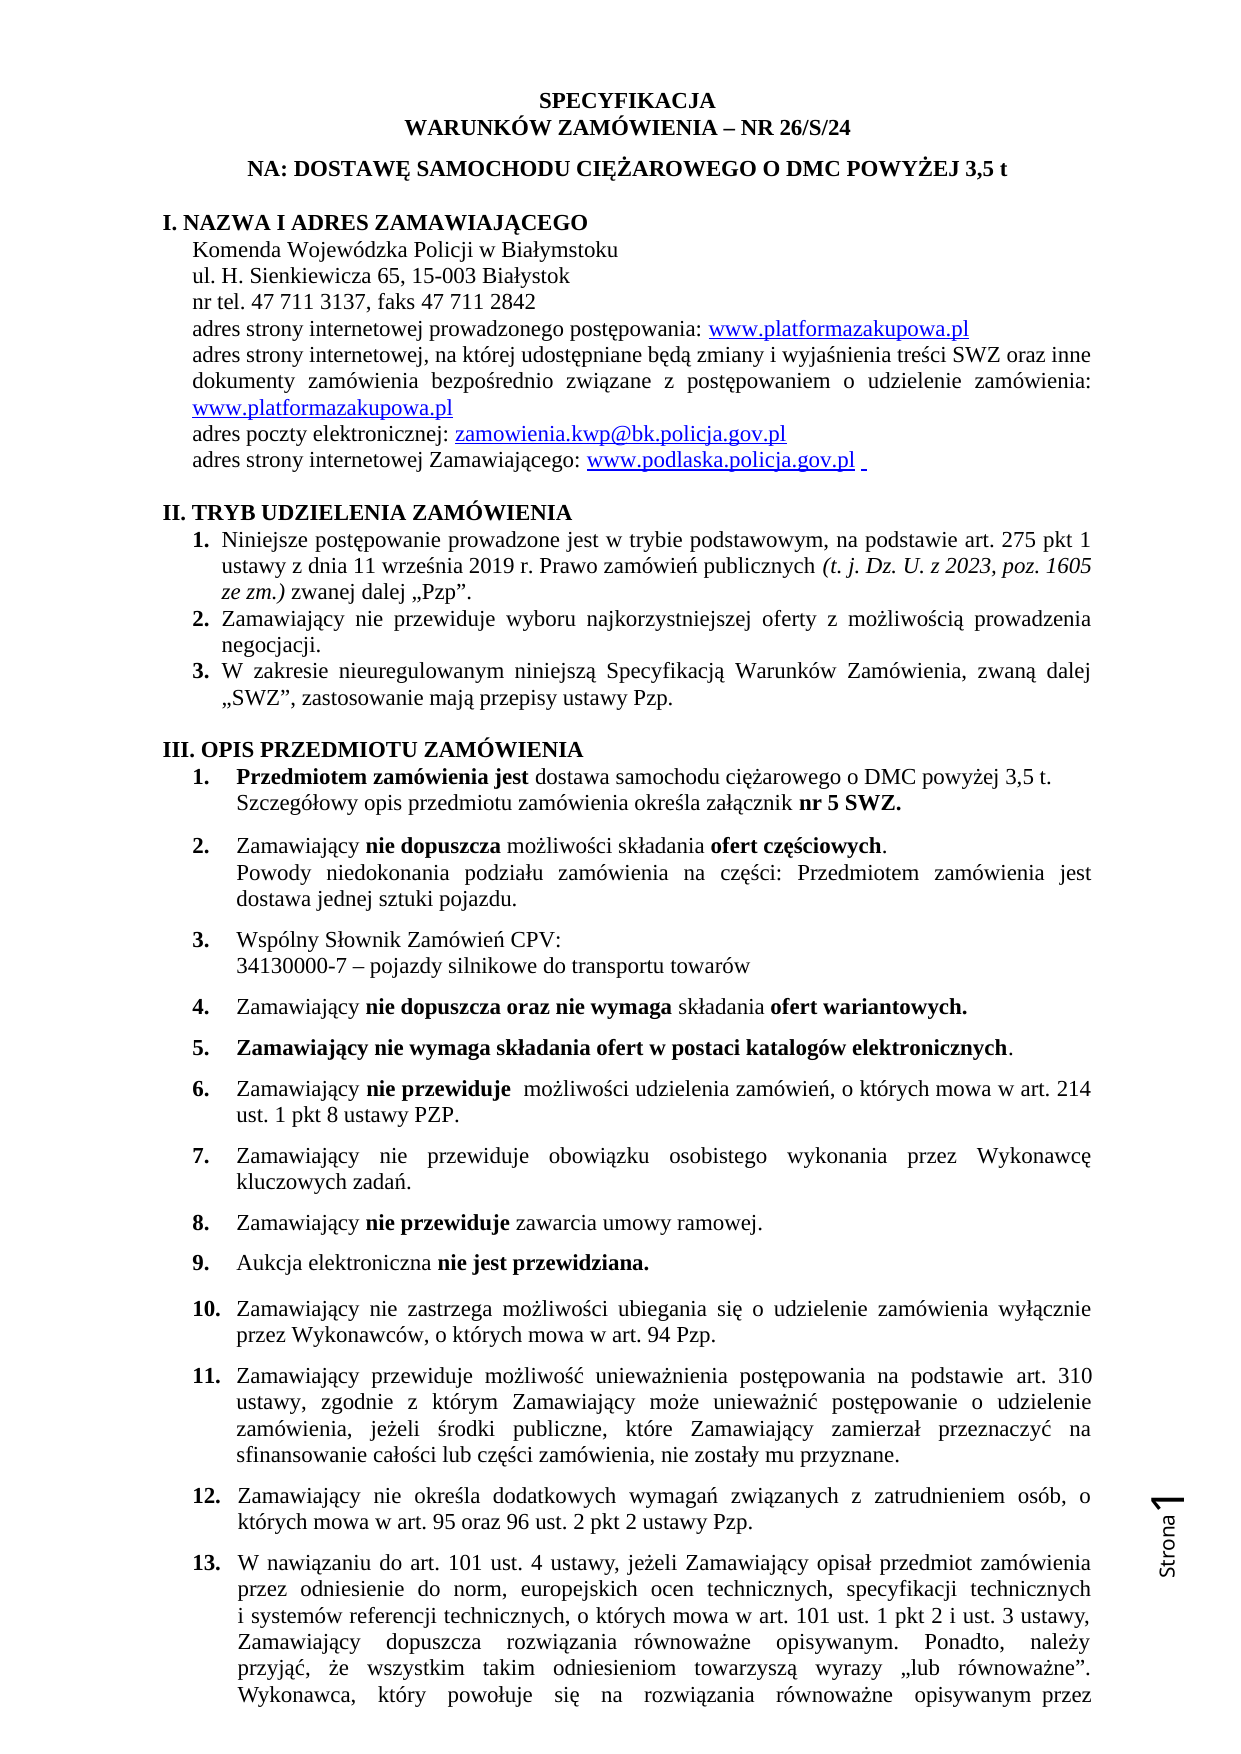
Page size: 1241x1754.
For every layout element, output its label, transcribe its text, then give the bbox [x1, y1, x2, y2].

text I. NAZWA I ADRES ZAMAWIAJĄCEGO [162, 209, 1092, 236]
list Przedmiotem zamówienia jest dostawa samochodu ciężarowego o DMC powyżej 3,5 t. [192, 763, 1092, 789]
text Komenda Wojewódzka Policji w Białymstoku [192, 236, 1092, 262]
text Powody niedokonania podziału zamówienia na części: Przedmiotem zamówienia jest dostawa jednej sztuki pojazdu. [236, 859, 1092, 912]
list Zamawiający nie zastrzega możliwości ubiegania się o udzielenie zamówienia wyłącznie przez Wykonawców, o których mowa w art. 94 Pzp. [192, 1295, 1092, 1348]
text adres poczty elektronicznej: zamowienia.kwp@bk.policja.gov.pl [192, 420, 1092, 447]
text Szczegółowy opis przedmiotu zamówienia określa załącznik nr 5 SWZ. [236, 789, 1092, 816]
text SPECYFIKACJA [162, 87, 1092, 114]
text NA: DOSTAWĘ SAMOCHODU CIĘŻAROWEGO O DMC POWYŻEJ 3,5 t [162, 154, 1092, 181]
list Zamawiający przewiduje możliwość unieważnienia postępowania na podstawie art. 310 ustawy, zgodnie z którym Zamawiający może unieważnić postępowanie o udzielenie zamówienia, jeżeli środki publiczne, które Zamawiający zamierzał przeznaczyć na sfinansowanie całości lub części zamówienia, nie zostały mu przyznane. [192, 1362, 1092, 1467]
list Zamawiający nie przewiduje zawarcia umowy ramowej. [192, 1209, 1092, 1235]
list Zamawiający nie wymaga składania ofert w postaci katalogów elektronicznych. [192, 1034, 1092, 1060]
list Niniejsze postępowanie prowadzone jest w trybie podstawowym, na podstawie art. 275 pkt 1 ustawy z dnia 11 września 2019 r. Prawo zamówień publicznych (t. j. Dz. U. z 2023, poz. 1605 ze zm.) zwanej dalej „Pzp”. [192, 526, 1092, 605]
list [192, 1549, 1092, 1707]
list Zamawiający nie przewiduje obowiązku osobistego wykonania przez Wykonawcę kluczowych zadań. [192, 1142, 1092, 1194]
list Zamawiający nie dopuszcza możliwości składania ofert częściowych. [192, 833, 1092, 859]
text ul. H. Sienkiewicza 65, 15-003 Białystok [192, 262, 1092, 288]
list W zakresie nieuregulowanym niniejszą Specyfikacją Warunków Zamówienia, zwaną dalej „SWZ”, zastosowanie mają przepisy ustawy Pzp. [192, 657, 1092, 710]
list Wspólny Słownik Zamówień CPV: [192, 926, 1092, 952]
text WARUNKÓW ZAMÓWIENIA – NR 26/S/24 [162, 114, 1092, 140]
text adres strony internetowej Zamawiającego: www.podlaska.policja.gov.pl [192, 447, 1092, 473]
text adres strony internetowej prowadzonego postępowania: www.platformazakupowa.pl [192, 315, 1092, 341]
list Zamawiający nie określa dodatkowych wymagań związanych z zatrudnieniem osób, o których mowa w art. 95 oraz 96 ust. 2 pkt 2 ustawy Pzp. [192, 1482, 1092, 1534]
text II. TRYB UDZIELENIA ZAMÓWIENIA [162, 499, 1092, 526]
list Aukcja elektroniczna nie jest przewidziana. [192, 1249, 1092, 1276]
list 34130000-7 – pojazdy silnikowe do transportu towarów [236, 952, 1092, 979]
text III. OPIS PRZEDMIOTU ZAMÓWIENIA [162, 736, 1092, 763]
text adres strony internetowej, na której udostępniane będą zmiany i wyjaśnienia treści SWZ oraz inne dokumenty zamówienia bezpośrednio związane z postępowaniem o udzielenie zamówienia: www.platformazakupowa.pl [192, 341, 1092, 420]
list Zamawiający nie dopuszcza oraz nie wymaga składania ofert wariantowych. [192, 993, 1092, 1019]
text nr tel. 47 711 3137, faks 47 711 2842 [192, 288, 1092, 315]
list Zamawiający nie przewiduje możliwości udzielenia zamówień, o których mowa w art. 214 ust. 1 pkt 8 ustawy PZP. [192, 1074, 1092, 1127]
list Zamawiający nie przewiduje wyboru najkorzystniejszej oferty z możliwością prowadzenia negocjacji. [192, 605, 1092, 657]
